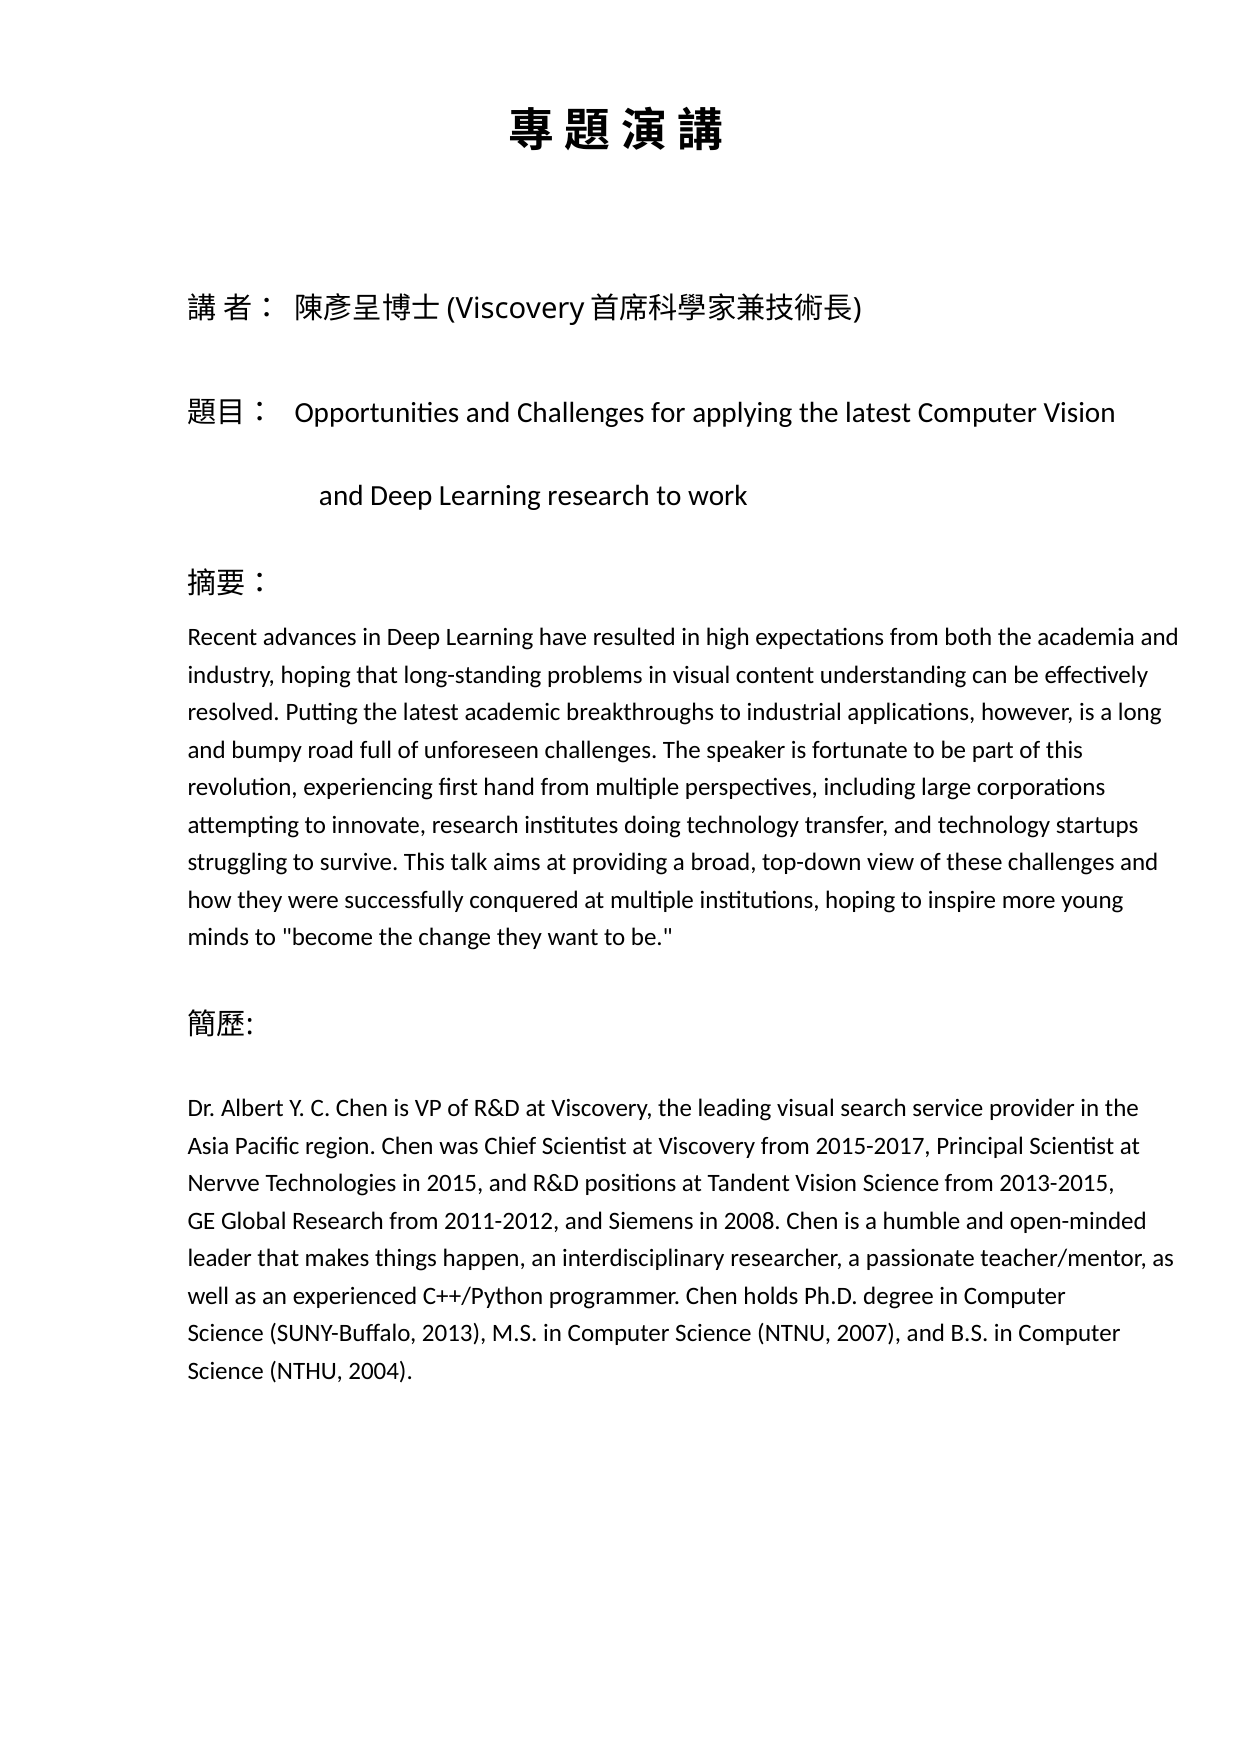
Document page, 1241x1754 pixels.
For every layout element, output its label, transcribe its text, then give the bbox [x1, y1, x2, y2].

text 題目： Opportunities and Challenges for applying the latest Computer Vision [187, 372, 1181, 447]
text 簡歷: [187, 985, 1181, 1060]
text 摘要： [187, 543, 1181, 618]
text Dr. Albert Y. C. Chen is VP of R&D at Viscovery, the leading visual search service provider in the Asia Pacific region. Chen was Chief Scientist at Viscovery from 2015-2017, Principal Scientist at Nervve Technologies in 2015, and R&D positions at Tandent Vision Science from 2013-2015, GE Global Research from 2011-2012, and Siemens in 2008. Chen is a humble and open-minded leader that makes things happen, an interdisciplinary researcher, a passionate teacher/mentor, as well as an experienced C++/Python programmer. Chen holds Ph.D. degree in Computer Science (SUNY-Buffalo, 2013), M.S. in Computer Science (NTNU, 2007), and B.S. in Computer Science (NTHU, 2004). [187, 1089, 1181, 1389]
text 講 者： 陳彥呈博士 (Viscovery首席科學家兼技術長) [187, 268, 1181, 343]
text 專 題 演 講 [187, 89, 1181, 164]
text and Deep Learning research to work [312, 476, 1181, 514]
text Recent advances in Deep Learning have resulted in high expectations from both the academia and industry, hoping that long-standing problems in visual content understanding can be effectively resolved. Putting the latest academic breakthroughs to industrial applications, however, is a long and bumpy road full of unforeseen challenges. The speaker is fortunate to be part of this revolution, experiencing first hand from multiple perspectives, including large corporations attempting to innovate, research institutes doing technology transfer, and technology startups struggling to survive. This talk aims at providing a broad, top-down view of these challenges and how they were successfully conquered at multiple institutions, hoping to inspire more young minds to "become the change they want to be." [187, 618, 1181, 956]
